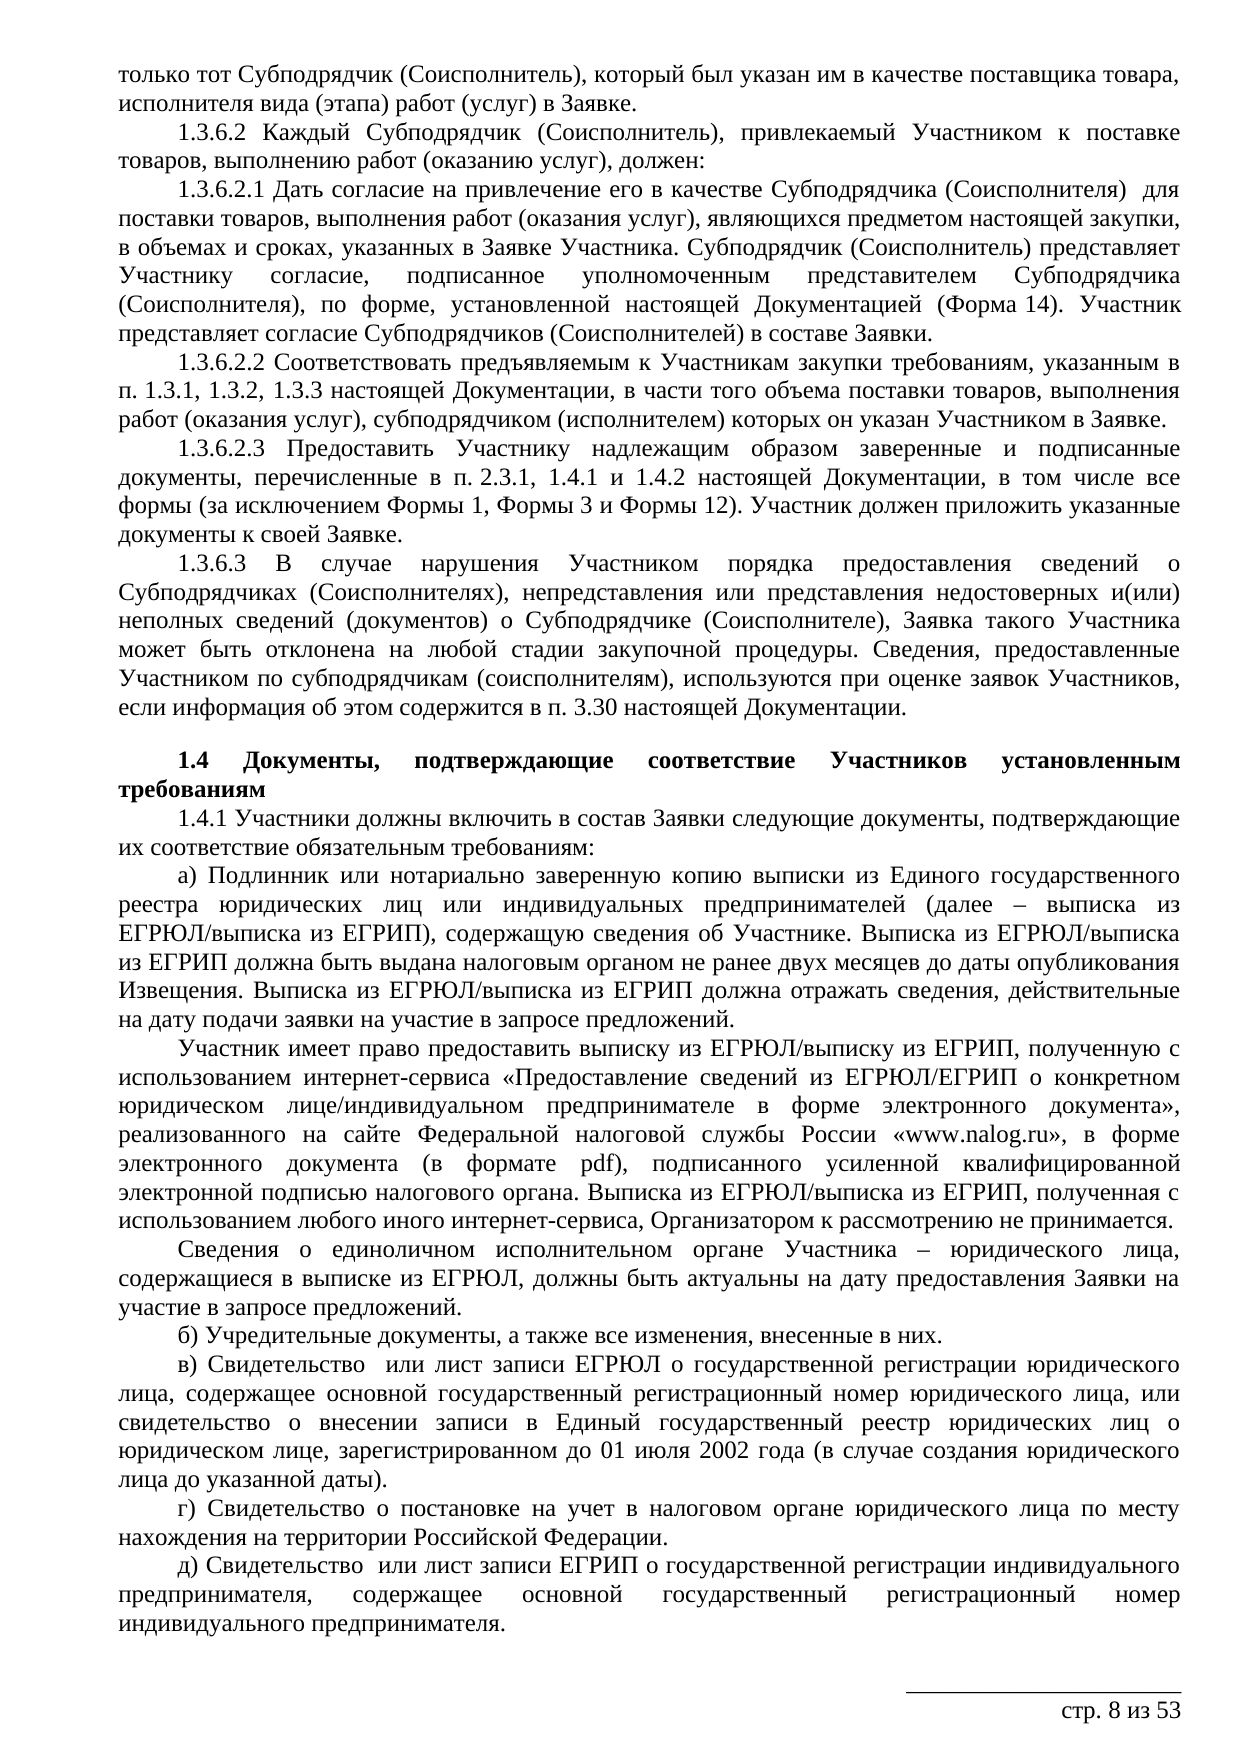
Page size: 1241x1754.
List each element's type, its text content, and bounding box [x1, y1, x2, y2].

text а) Подлинник или нотариально заверенную копию выписки из Единого государственного реестра юридических лиц или индивидуальных предпринимателей (далее – выписка из ЕГРЮЛ/выписка из ЕГРИП), содержащую сведения об Участнике. Выписка из ЕГРЮЛ/выписка из ЕГРИП должна быть выдана налоговым органом не ранее двух месяцев до даты опубликования Извещения. Выписка из ЕГРЮЛ/выписка из ЕГРИП должна отражать сведения, действительные на дату подачи заявки на участие в запросе предложений. [118, 860, 1181, 1033]
text б) Учредительные документы, а также все изменения, внесенные в них. [118, 1320, 1181, 1349]
text 1.3.6.2.3 Предоставить Участнику надлежащим образом заверенные и подписанные документы, перечисленные в п. 2.3.1, 1.4.1 и 1.4.2 настоящей Документации, в том числе все формы (за исключением Формы 1, Формы 3 и Формы 12). Участник должен приложить указанные документы к своей Заявке. [118, 433, 1181, 548]
text г) Свидетельство о постановке на учет в налоговом органе юридического лица по месту нахождения на территории Российской Федерации. [118, 1493, 1181, 1550]
text в) Свидетельство или лист записи ЕГРЮЛ о государственной регистрации юридического лица, содержащее основной государственный регистрационный номер юридического лица, или свидетельство о внесении записи в Единый государственный реестр юридических лиц о юридическом лице, зарегистрированном до 01 июля 2002 года (в случае создания юридического лица до указанной даты). [118, 1349, 1181, 1493]
text 1.3.6.2 Каждый Субподрядчик (Соисполнитель), привлекаемый Участником к поставке товаров, выполнению работ (оказанию услуг), должен: [118, 117, 1181, 174]
text 1.4.1 Участники должны включить в состав Заявки следующие документы, подтверждающие их соответствие обязательным требованиям: [118, 803, 1181, 860]
text 1.3.6.3 В случае нарушения Участником порядка предоставления сведений о Субподрядчиках (Соисполнителях), непредставления или представления недостоверных и(или) неполных сведений (документов) о Субподрядчике (Соисполнителе), Заявка такого Участника может быть отклонена на любой стадии закупочной процедуры. Сведения, предоставленные Участником по субподрядчикам (соисполнителям), используются при оценке заявок Участников, если информация об этом содержится в п. 3.30 настоящей Документации. [118, 548, 1181, 720]
text Участник имеет право предоставить выписку из ЕГРЮЛ/выписку из ЕГРИП, полученную с использованием интернет-сервиса «Предоставление сведений из ЕГРЮЛ/ЕГРИП о конкретном юридическом лице/индивидуальном предпринимателе в форме электронного документа», реализованного на сайте Федеральной налоговой службы России «www.nalog.ru», в форме электронного документа (в формате pdf), подписанного усиленной квалифицированной электронной подписью налогового органа. Выписка из ЕГРЮЛ/выписка из ЕГРИП, полученная с использованием любого иного интернет-сервиса, Организатором к рассмотрению не принимается. [118, 1033, 1181, 1234]
text 1.3.6.2.1 Дать согласие на привлечение его в качестве Субподрядчика (Соисполнителя) для поставки товаров, выполнения работ (оказания услуг), являющихся предметом настоящей закупки, в объемах и сроках, указанных в Заявке Участника. Субподрядчик (Соисполнитель) представляет Участнику согласие, подписанное уполномоченным представителем Субподрядчика (Соисполнителя), по форме, установленной настоящей Документацией (Форма 14). Участник представляет согласие Субподрядчиков (Соисполнителей) в составе Заявки. [118, 174, 1181, 347]
text Сведения о единоличном исполнительном органе Участника – юридического лица, содержащиеся в выписке из ЕГРЮЛ, должны быть актуальны на дату предоставления Заявки на участие в запросе предложений. [118, 1234, 1181, 1320]
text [118, 59, 1181, 117]
text 1.4 Документы, подтверждающие соответствие Участников установленным требованиям [118, 745, 1181, 803]
text д) Свидетельство или лист записи ЕГРИП о государственной регистрации индивидуального предпринимателя, содержащее основной государственный регистрационный номер индивидуального предпринимателя. [118, 1550, 1181, 1637]
table_header 1.3.6.2.2 Соответствовать предъявляемым к Участникам закупки требованиям, указанным в п. 1.3.1, 1.3.2, 1.3.3 настоящей Документации, в части того объема поставки товаров, выполнения работ (оказания услуг), субподрядчиком (исполнителем) которых он указан Участником в Заявке. [107, 347, 1192, 433]
